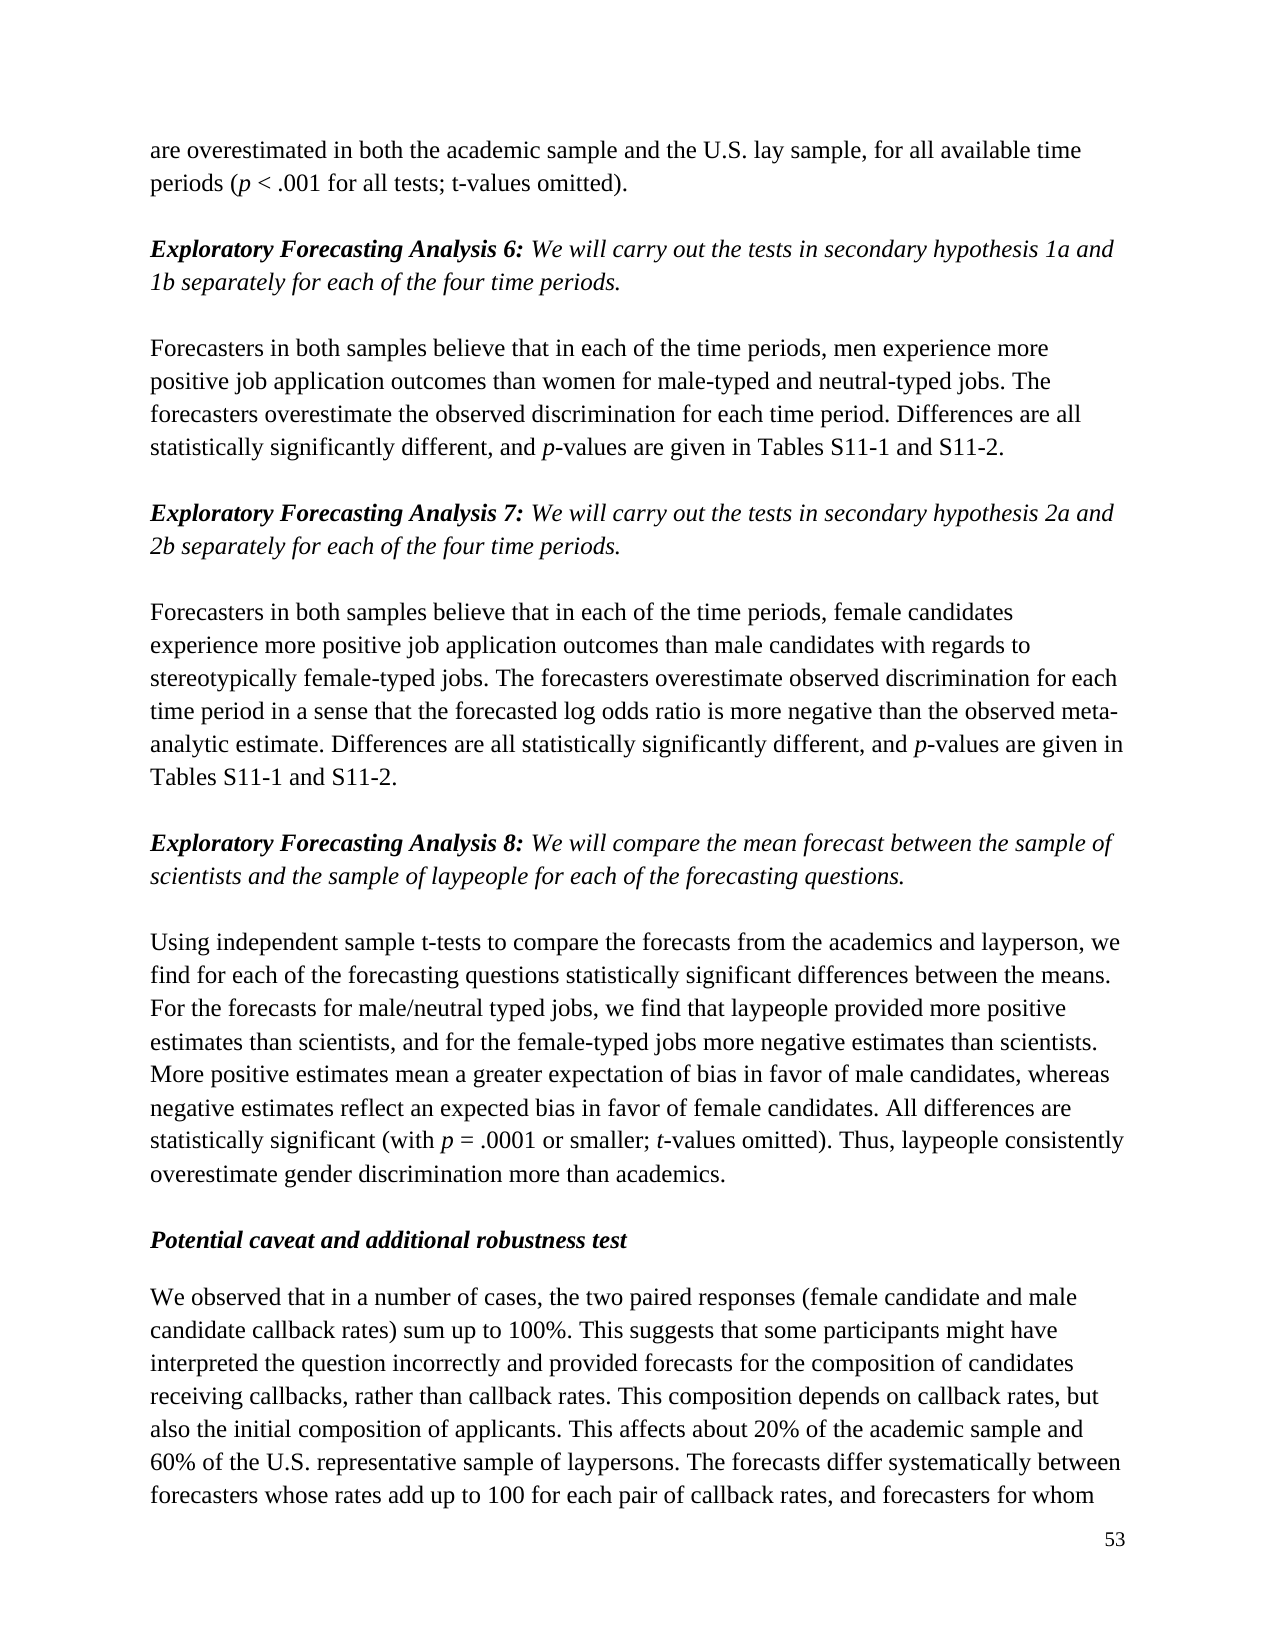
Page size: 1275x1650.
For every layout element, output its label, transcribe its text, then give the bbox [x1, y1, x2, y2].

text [150, 1282, 1125, 1509]
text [150, 135, 1125, 197]
text Forecasters in both samples believe that in each of the time periods, female candidates experience more positive job application outcomes than male candidates with regards to stereotypically female-typed jobs. The forecasters overestimate observed discrimination for each time period in a sense that the forecasted log odds ratio is more negative than the observed meta-analytic estimate. Differences are all statistically significantly different, and p-values are given in Tables S11-1 and S11-2. [150, 597, 1125, 791]
text Forecasters in both samples believe that in each of the time periods, men experience more positive job application outcomes than women for male-typed and neutral-typed jobs. The forecasters overestimate the observed discrimination for each time period. Differences are all statistically significantly different, and p-values are given in Tables S11-1 and S11-2. [150, 333, 1125, 461]
text Exploratory Forecasting Analysis 7: We will carry out the tests in secondary hypothesis 2a and 2b separately for each of the four time periods. [150, 498, 1125, 560]
text Exploratory Forecasting Analysis 6: We will carry out the tests in secondary hypothesis 1a and 1b separately for each of the four time periods. [150, 234, 1125, 296]
text Exploratory Forecasting Analysis 8: We will compare the mean forecast between the sample of scientists and the sample of laypeople for each of the forecasting questions. [150, 828, 1125, 890]
text Using independent sample t-tests to compare the forecasts from the academics and layperson, we find for each of the forecasting questions statistically significant differences between the means. For the forecasts for male/neutral typed jobs, we find that laypeople provided more positive estimates than scientists, and for the female-typed jobs more negative estimates than scientists. More positive estimates mean a greater expectation of bias in favor of male candidates, whereas negative estimates reflect an expected bias in favor of female candidates. All differences are statistically significant (with p = .0001 or smaller; t-values omitted). Thus, laypeople consistently overestimate gender discrimination more than academics. [150, 927, 1125, 1187]
text Potential caveat and additional robustness test [150, 1225, 1125, 1253]
